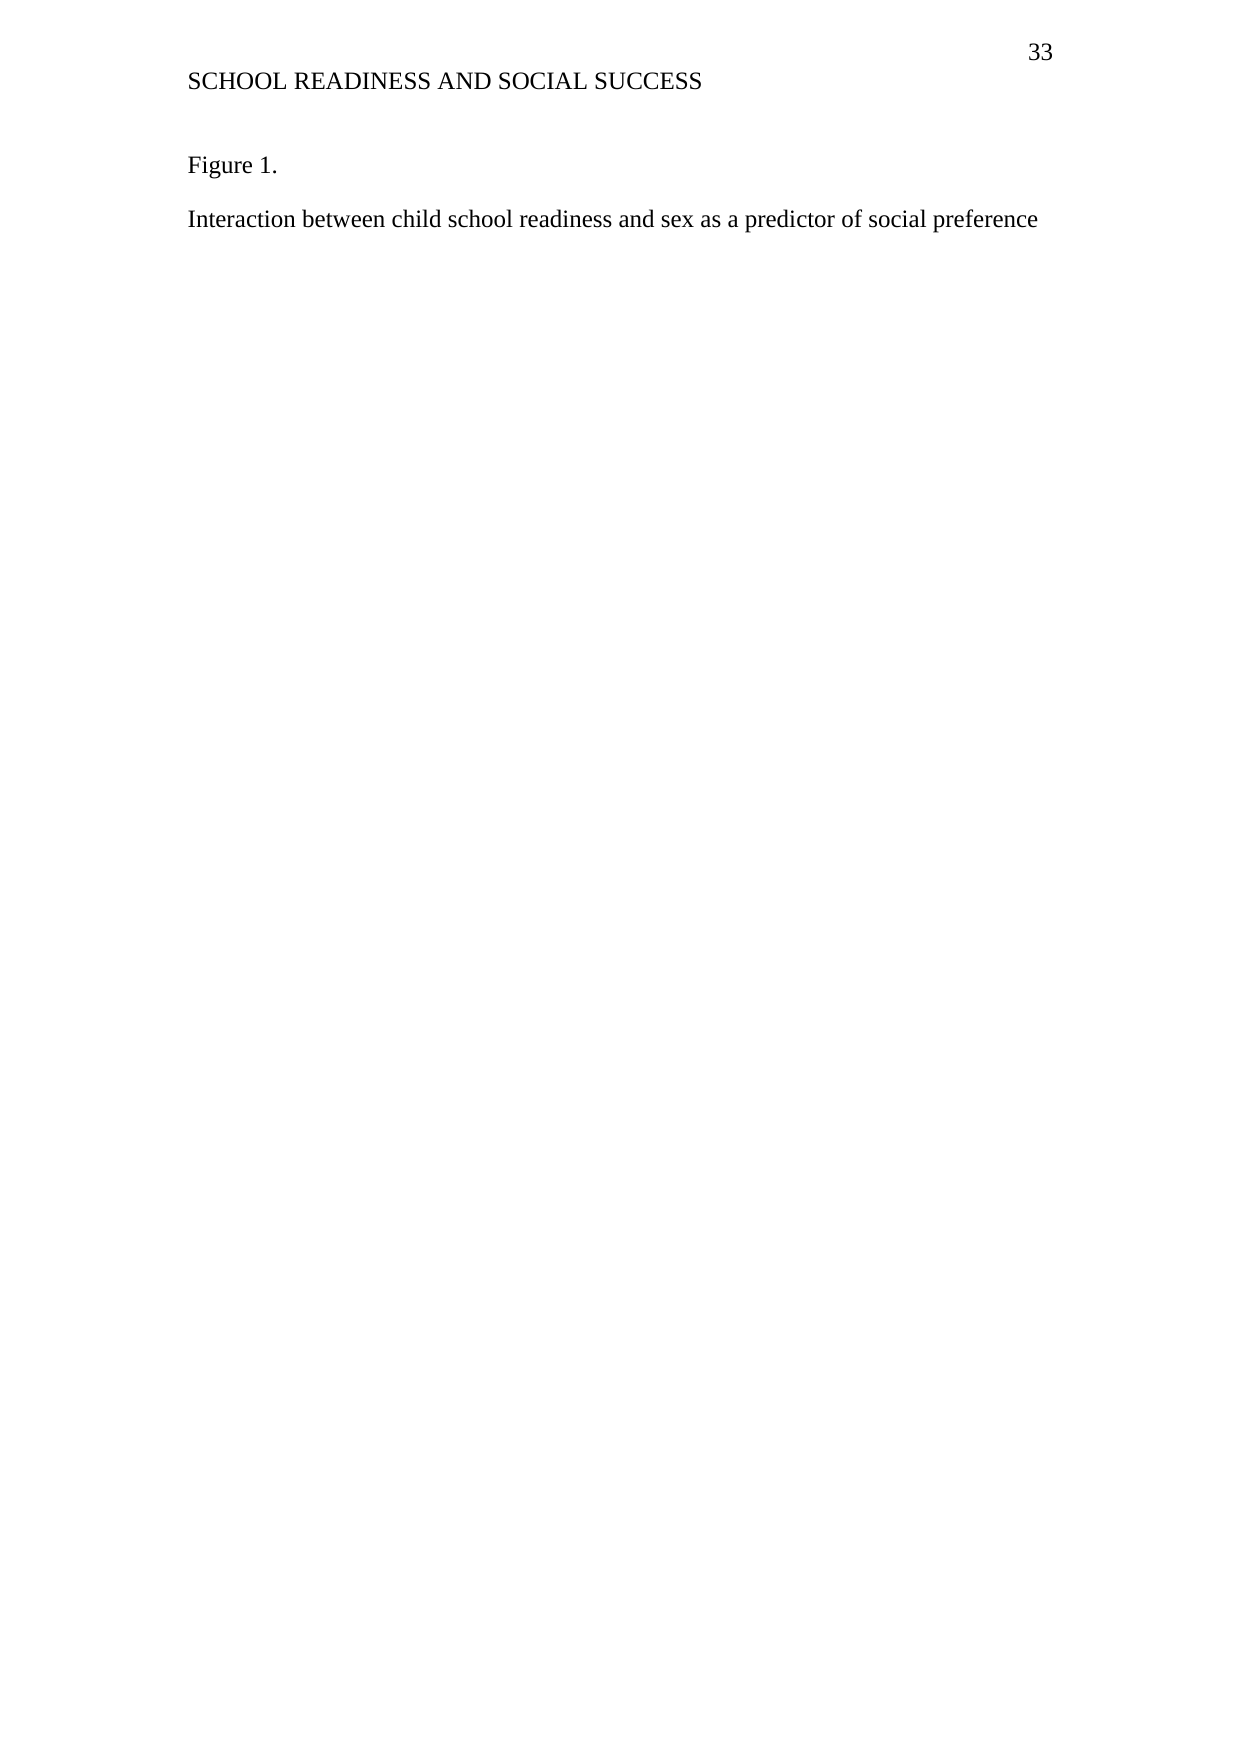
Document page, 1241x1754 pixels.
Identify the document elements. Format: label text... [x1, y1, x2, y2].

text Figure 1. [187, 150, 1053, 179]
text Interaction between child school readiness and sex as a predictor of social preference [187, 204, 1053, 232]
